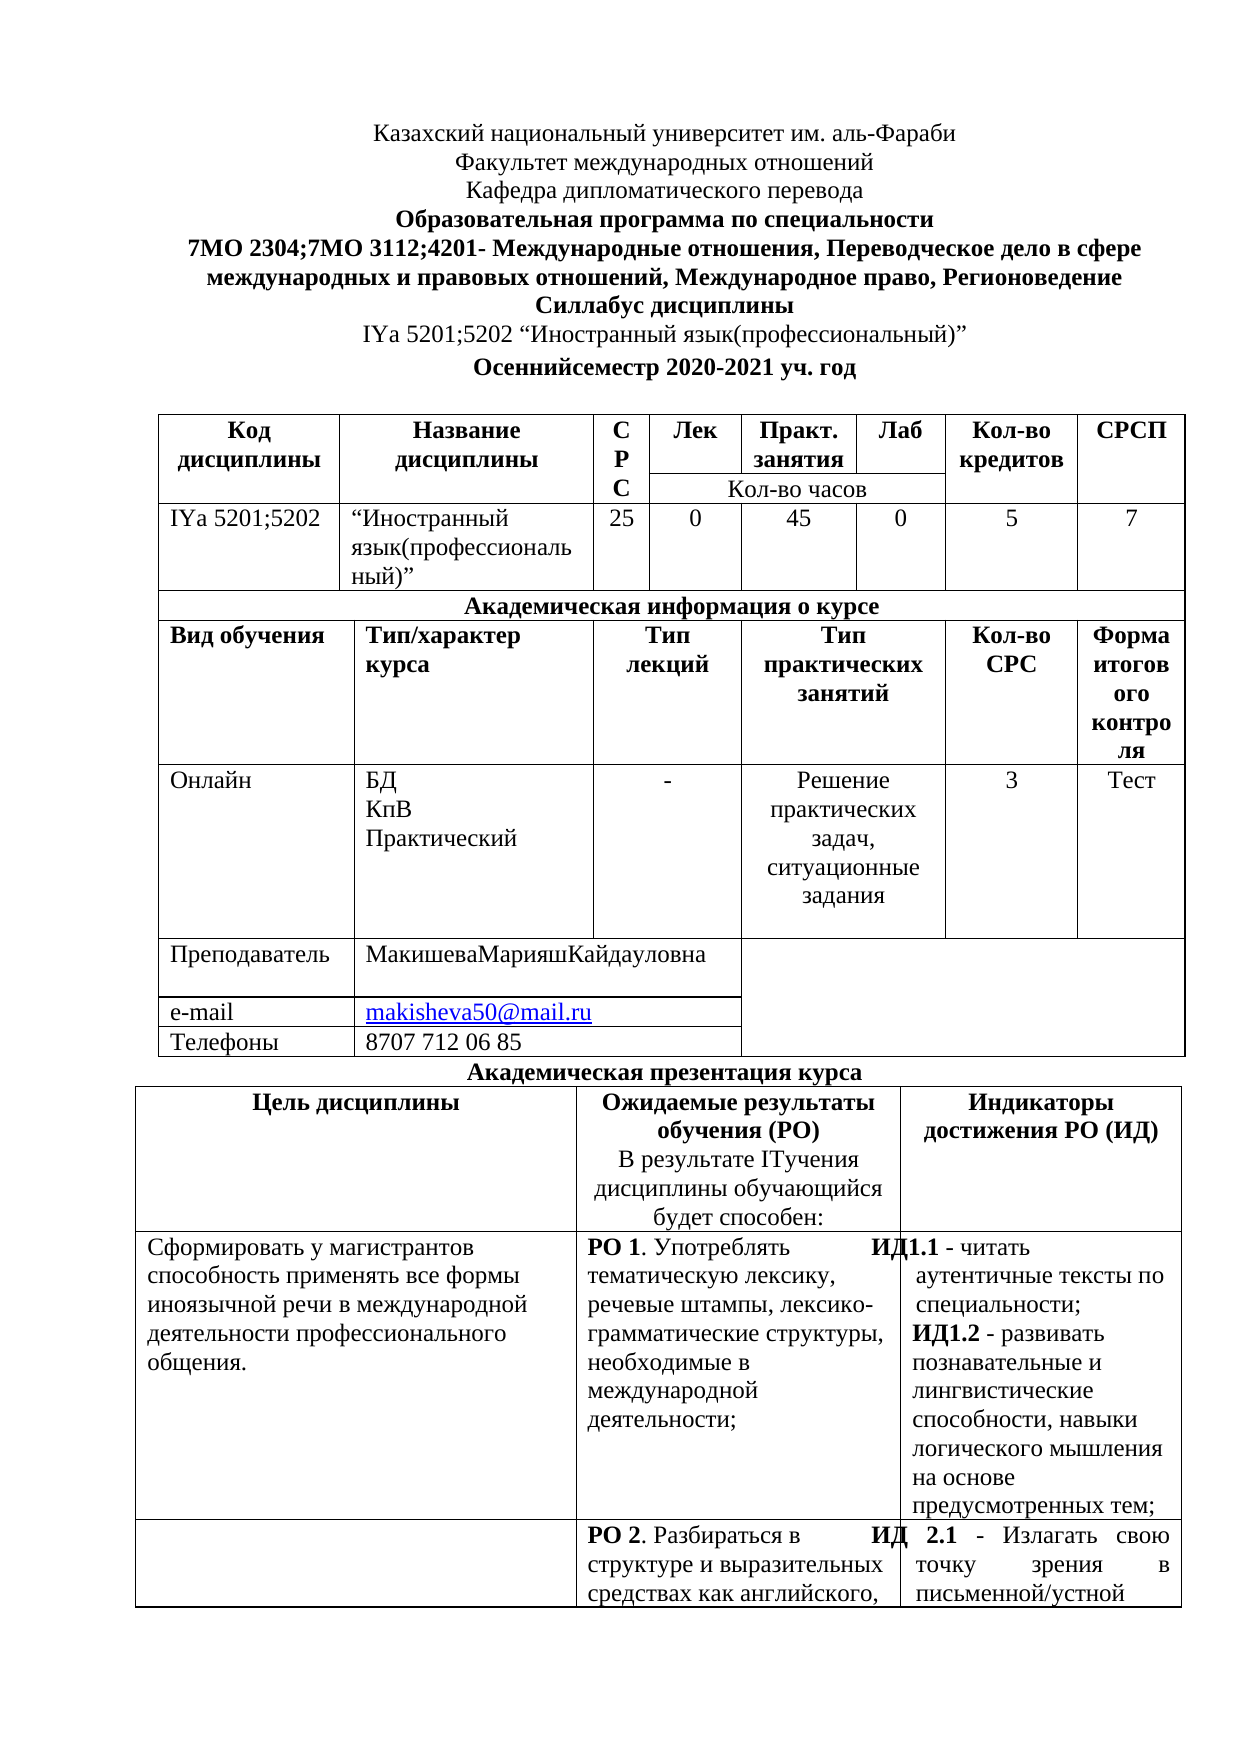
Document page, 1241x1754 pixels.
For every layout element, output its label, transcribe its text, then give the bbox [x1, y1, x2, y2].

table_cell 7 [1078, 504, 1184, 590]
table_cell Решение практических задач, ситуационные задания [742, 765, 945, 938]
table_cell [742, 939, 1184, 1056]
table_cell Тест [1078, 765, 1184, 938]
table_header Цель дисциплины [136, 1087, 576, 1231]
table_cell Cформировать у магистрантов способность применять все формы иноязычной речи в международной деятельности профессионального общения. [136, 1232, 576, 1519]
table_cell Тип практических занятий [742, 621, 945, 764]
text Осеннийсеместр 2020-2021 уч. год [177, 352, 1152, 381]
text Казахский национальный университет им. аль-Фараби [177, 118, 1152, 147]
text Академическая презентация курса [177, 1057, 1152, 1086]
table_cell e-mail [159, 998, 354, 1026]
table_cell ИД1.1 - читать аутентичные тексты по специальности; ИД1.2 - развивать познавательные и лингвистические способности, навыки логического мышления на основе предусмотренных тем; [901, 1232, 1181, 1519]
table_cell “Иностранный язык(профессиональный)” [340, 504, 593, 590]
table_header Лаб [857, 415, 945, 473]
table_cell [136, 1520, 576, 1606]
table_cell 5 [946, 504, 1077, 590]
table_header Кол-во кредитов [946, 415, 1077, 502]
table_cell РО 1. Употреблять тематическую лексику, речевые штампы, лексико-грамматические структуры, необходимые в международной деятельности; [577, 1232, 900, 1519]
table_cell Форма итогового контроля [1078, 621, 1184, 764]
table_cell Телефоны [159, 1027, 354, 1056]
table_cell Онлайн [159, 765, 354, 938]
table_cell 25 [594, 504, 649, 590]
table_cell makisheva50@mail.ru [355, 998, 741, 1026]
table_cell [577, 1520, 900, 1606]
table_cell 3 [946, 765, 1077, 938]
table_header Название дисциплины [340, 415, 593, 502]
table_header Код дисциплины [159, 415, 339, 502]
table_cell IYa 5201;5202 [159, 504, 339, 590]
table_cell БД КпВ Практический [355, 765, 593, 938]
table_header Практ. занятия [742, 415, 856, 473]
table_cell МакишеваМарияшКайдауловна [355, 939, 741, 996]
table_header Индикаторы достижения РО (ИД) [901, 1087, 1181, 1231]
table_cell - [594, 765, 741, 938]
table_header СРСП [1078, 415, 1184, 502]
table_cell 0 [857, 504, 945, 590]
table_header Ожидаемые результаты обучения (РО) В результате ITучения дисциплины обучающийся будет способен: [577, 1087, 900, 1231]
table_cell Вид обучения [159, 621, 354, 764]
text Факультет международных отношений [177, 147, 1152, 176]
table_cell Академическая информация о курсе [159, 591, 1184, 619]
table_cell Тип/характер курса [355, 621, 593, 764]
text IYa 5201;5202 “Иностранный язык(профессиональный)” [177, 319, 1152, 348]
table_header Лек [650, 415, 741, 473]
text Образовательная программа по специальности [177, 204, 1152, 233]
table_cell Тип лекций [594, 621, 741, 764]
text Кафедра дипломатического перевода [177, 176, 1152, 204]
table_cell 8707 712 06 85 [355, 1027, 741, 1056]
table_cell 0 [650, 504, 741, 590]
table_cell Преподаватель [159, 939, 354, 996]
table_cell Кол-во СРС [946, 621, 1077, 764]
text 7МО 2304;7МО 3112;4201- Международные отношения, Переводческое дело в сфере международных и правовых отношений, Международное право, Регионоведение [177, 233, 1152, 291]
table_cell 45 [742, 504, 856, 590]
table_cell Кол-во часов [650, 474, 945, 502]
text Силлабус дисциплины [177, 291, 1152, 319]
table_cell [901, 1520, 1181, 1606]
table_header СРС [594, 415, 649, 502]
